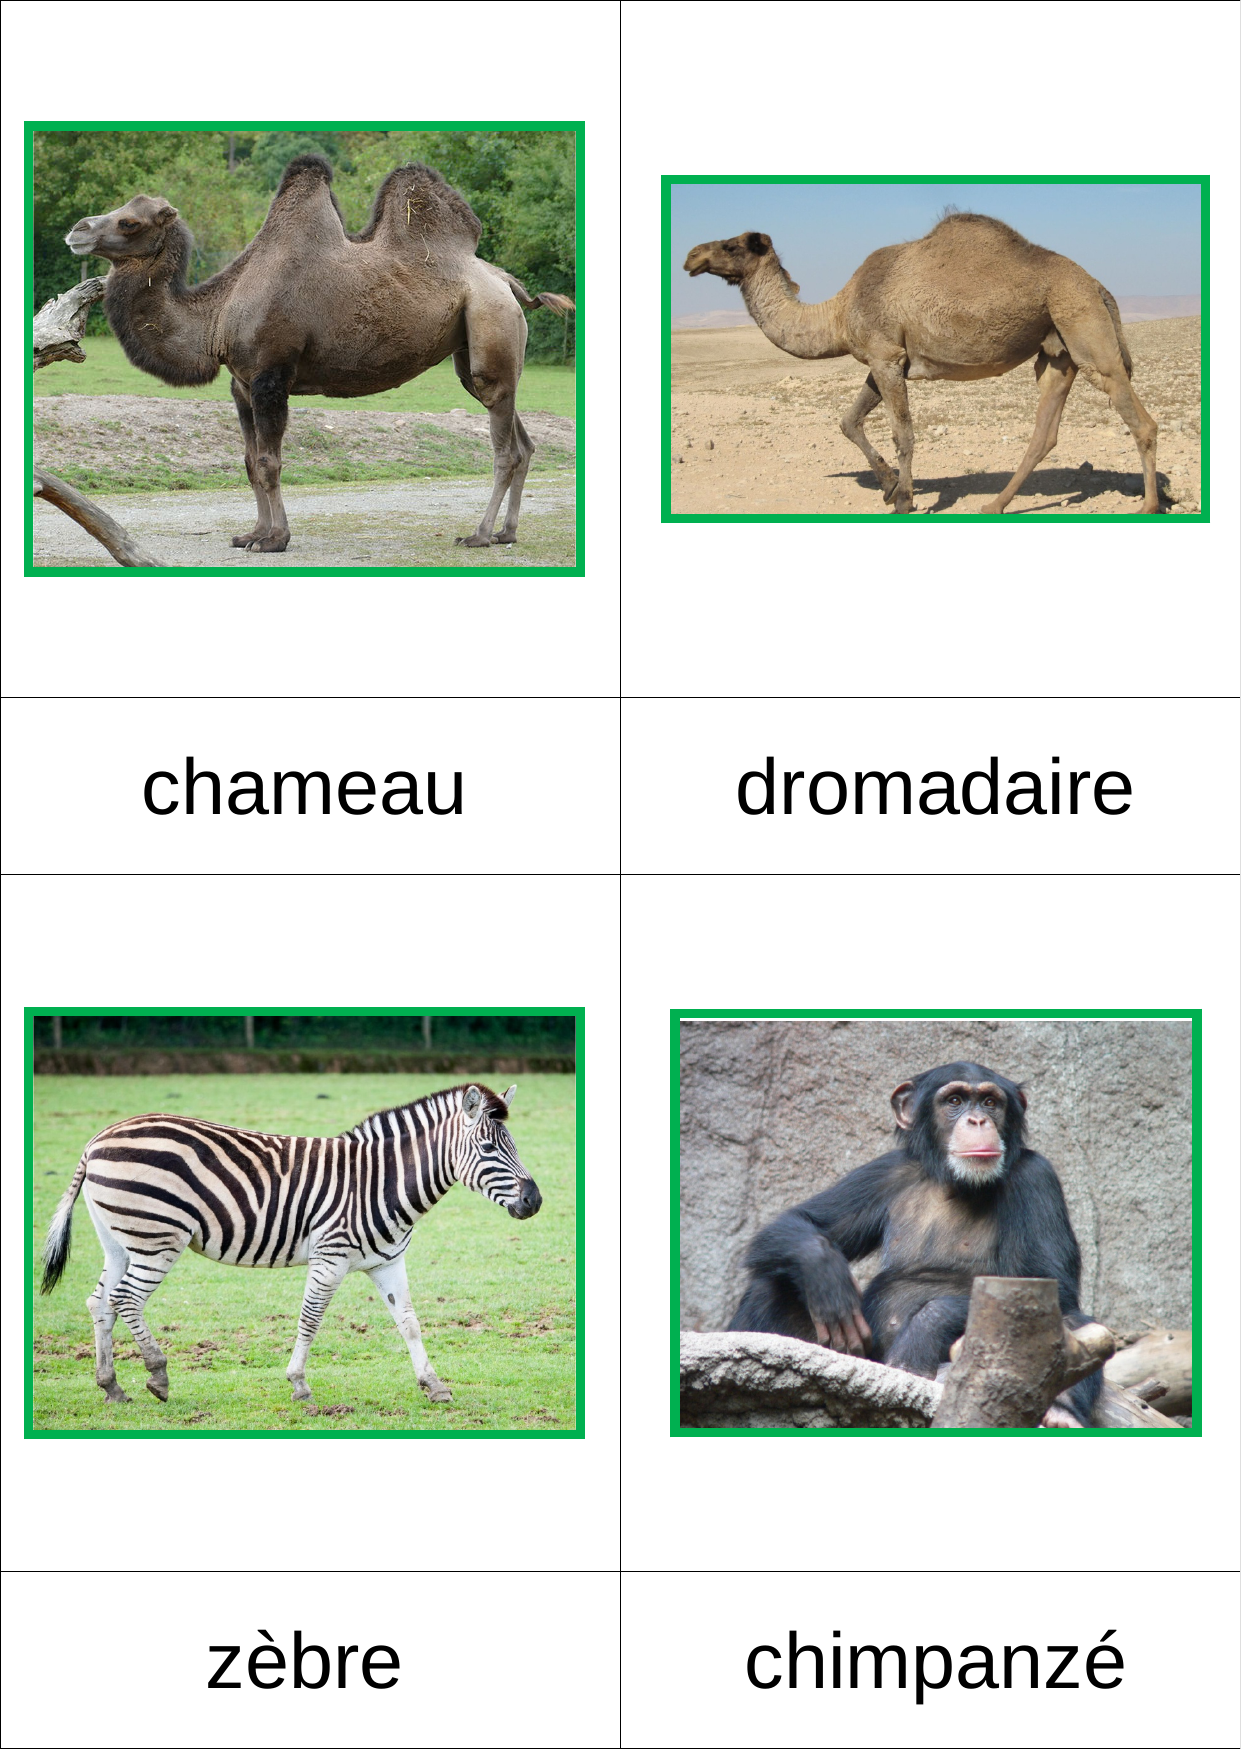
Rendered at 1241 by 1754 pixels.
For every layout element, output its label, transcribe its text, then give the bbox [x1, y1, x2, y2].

picture [33, 131, 576, 567]
table_cell [621, 875, 1240, 1571]
table_cell chimpanzé [621, 1572, 1240, 1748]
table_cell chameau [1, 698, 620, 874]
table_cell dromadaire [621, 698, 1240, 874]
picture [680, 1021, 1192, 1428]
picture [671, 184, 1201, 514]
table_cell [1, 875, 620, 1571]
table_cell [621, 1, 1240, 697]
table_cell [1, 1, 620, 697]
table_cell zèbre [1, 1572, 620, 1748]
picture [33, 1016, 576, 1430]
